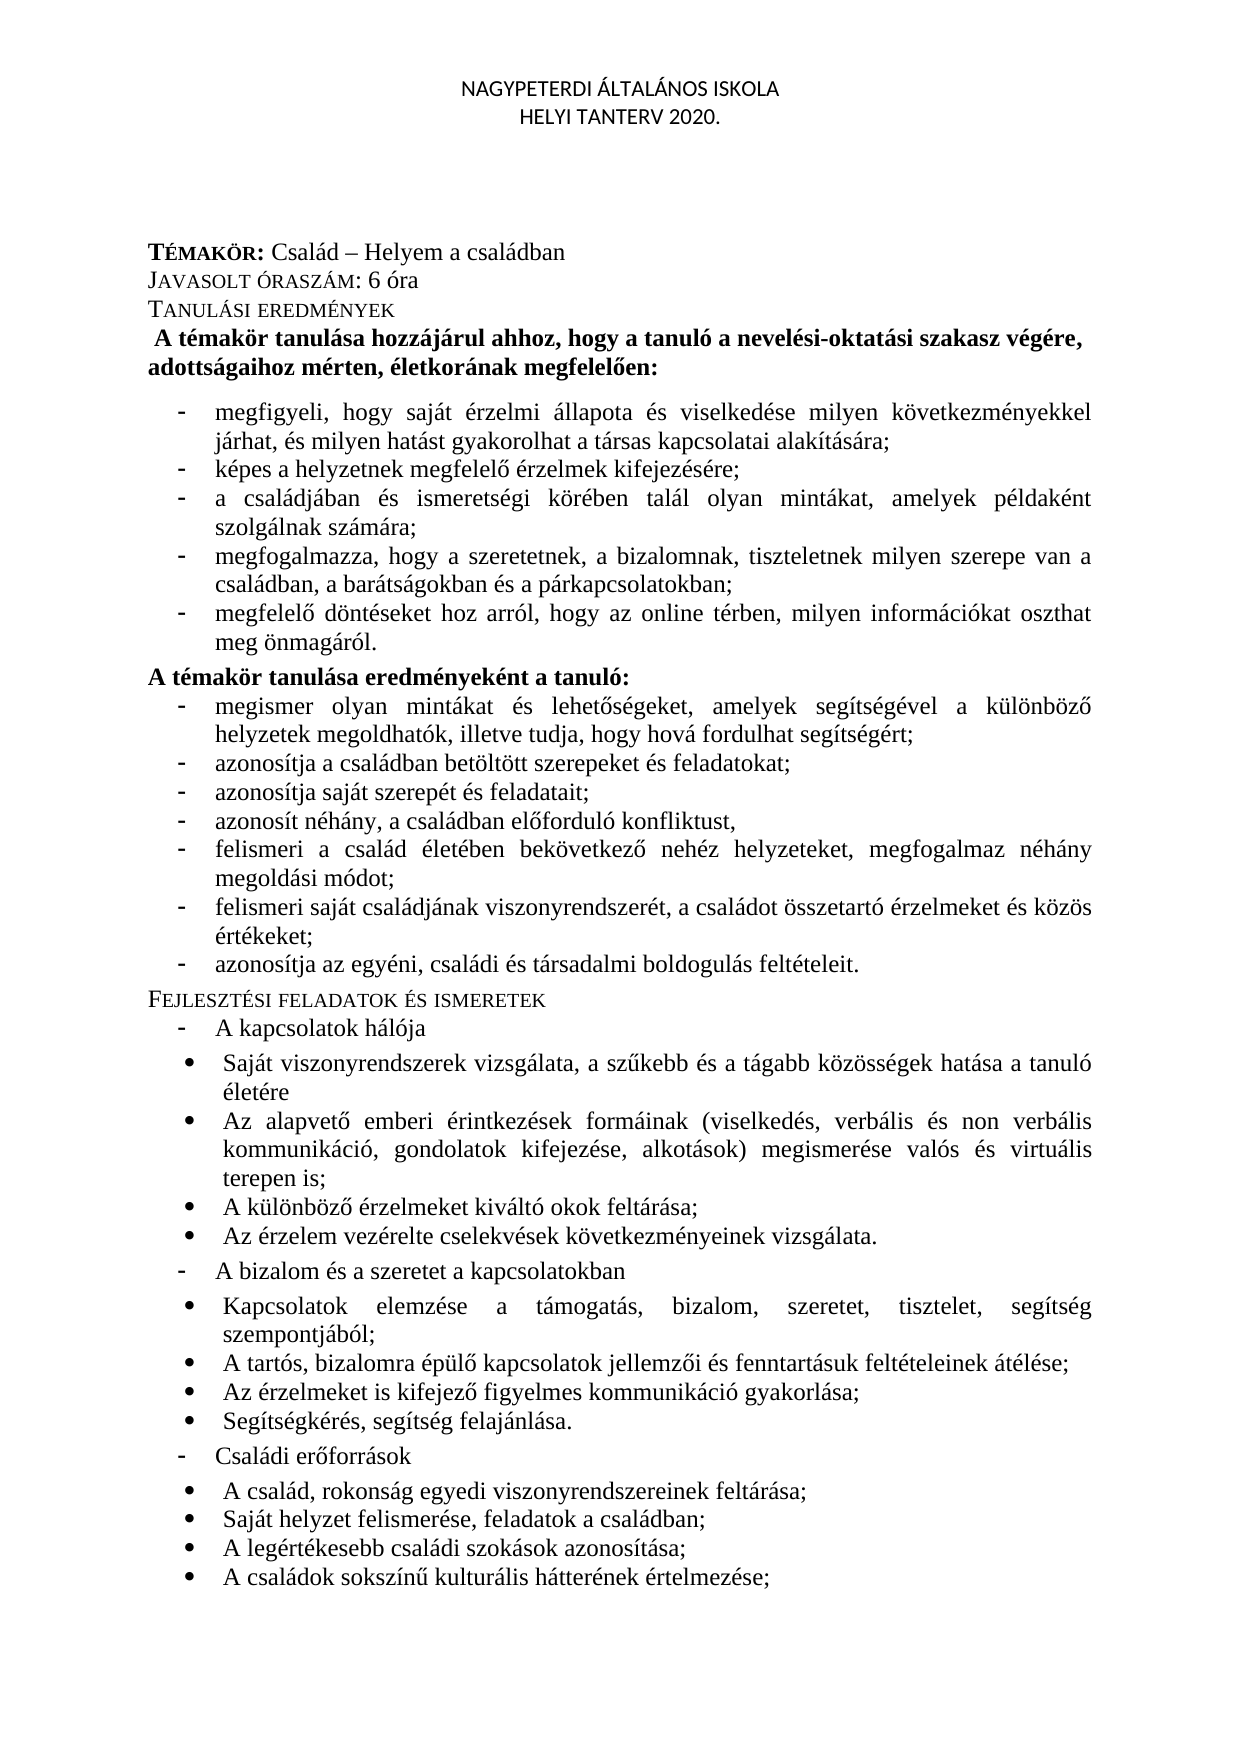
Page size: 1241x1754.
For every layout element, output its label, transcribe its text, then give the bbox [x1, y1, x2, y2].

text Kapcsolatok elemzése a támogatás, bizalom, szeretet, tisztelet, segítség szempontjából; [185, 1291, 1093, 1348]
list Családi erőforrások [177, 1441, 1093, 1469]
list megfigyeli, hogy saját érzelmi állapota és viselkedése milyen következményekkel járhat, és milyen hatást gyakorolhat a társas kapcsolatai alakítására; [177, 397, 1093, 454]
list A bizalom és a szeretet a kapcsolatokban [177, 1256, 1093, 1284]
text Saját helyzet felismerése, feladatok a családban; [185, 1504, 1093, 1533]
subtitle Fejlesztési feladatok és ismeretek [148, 984, 1093, 1013]
subtitle Témakör: Család – Helyem a családban [148, 237, 1093, 265]
subtitle Javasolt óraszám: 6 óra [148, 265, 1093, 294]
text A témakör tanulása eredményeként a tanuló: [148, 662, 1093, 691]
text A különböző érzelmeket kiváltó okok feltárása; [185, 1192, 1093, 1221]
list azonosít néhány, a családban előforduló konfliktust, [177, 806, 1093, 834]
list A kapcsolatok hálója [177, 1013, 1093, 1042]
text A család, rokonság egyedi viszonyrendszereinek feltárása; [185, 1476, 1093, 1504]
list azonosítja saját szerepét és feladatait; [177, 777, 1093, 806]
text Segítségkérés, segítség felajánlása. [185, 1406, 1093, 1434]
text Saját viszonyrendszerek vizsgálata, a szűkebb és a tágabb közösségek hatása a tanuló életére [185, 1048, 1093, 1106]
text A legértékesebb családi szokások azonosítása; [185, 1533, 1093, 1562]
list azonosítja az egyéni, családi és társadalmi boldogulás feltételeit. [177, 949, 1093, 978]
text A családok sokszínű kulturális hátterének értelmezése; [185, 1562, 1093, 1591]
list azonosítja a családban betöltött szerepeket és feladatokat; [177, 748, 1093, 777]
text Az érzelmeket is kifejező figyelmes kommunikáció gyakorlása; [185, 1377, 1093, 1406]
list megfogalmazza, hogy a szeretetnek, a bizalomnak, tiszteletnek milyen szerepe van a családban, a barátságokban és a párkapcsolatokban; [177, 541, 1093, 598]
list felismeri saját családjának viszonyrendszerét, a családot összetartó érzelmeket és közös értékeket; [177, 892, 1093, 949]
text A tartós, bizalomra épülő kapcsolatok jellemzői és fenntartásuk feltételeinek átélése; [185, 1348, 1093, 1377]
list felismeri a család életében bekövetkező nehéz helyzeteket, megfogalmaz néhány megoldási módot; [177, 834, 1093, 892]
text Az alapvető emberi érintkezések formáinak (viselkedés, verbális és non verbális kommunikáció, gondolatok kifejezése, alkotások) megismerése valós és virtuális terepen is; [185, 1106, 1093, 1192]
text Az érzelem vezérelte cselekvések következményeinek vizsgálata. [185, 1221, 1093, 1249]
list megismer olyan mintákat és lehetőségeket, amelyek segítségével a különböző helyzetek megoldhatók, illetve tudja, hogy hová fordulhat segítségért; [177, 691, 1093, 748]
list a családjában és ismeretségi körében talál olyan mintákat, amelyek példaként szolgálnak számára; [177, 483, 1093, 541]
list megfelelő döntéseket hoz arról, hogy az online térben, milyen információkat oszthat meg önmagáról. [177, 598, 1093, 656]
text A témakör tanulása hozzájárul ahhoz, hogy a tanuló a nevelési-oktatási szakasz végére, adottságaihoz mérten, életkorának megfelelően: [148, 323, 1093, 380]
subtitle Tanulási eredmények [148, 294, 1093, 323]
list képes a helyzetnek megfelelő érzelmek kifejezésére; [177, 454, 1093, 483]
